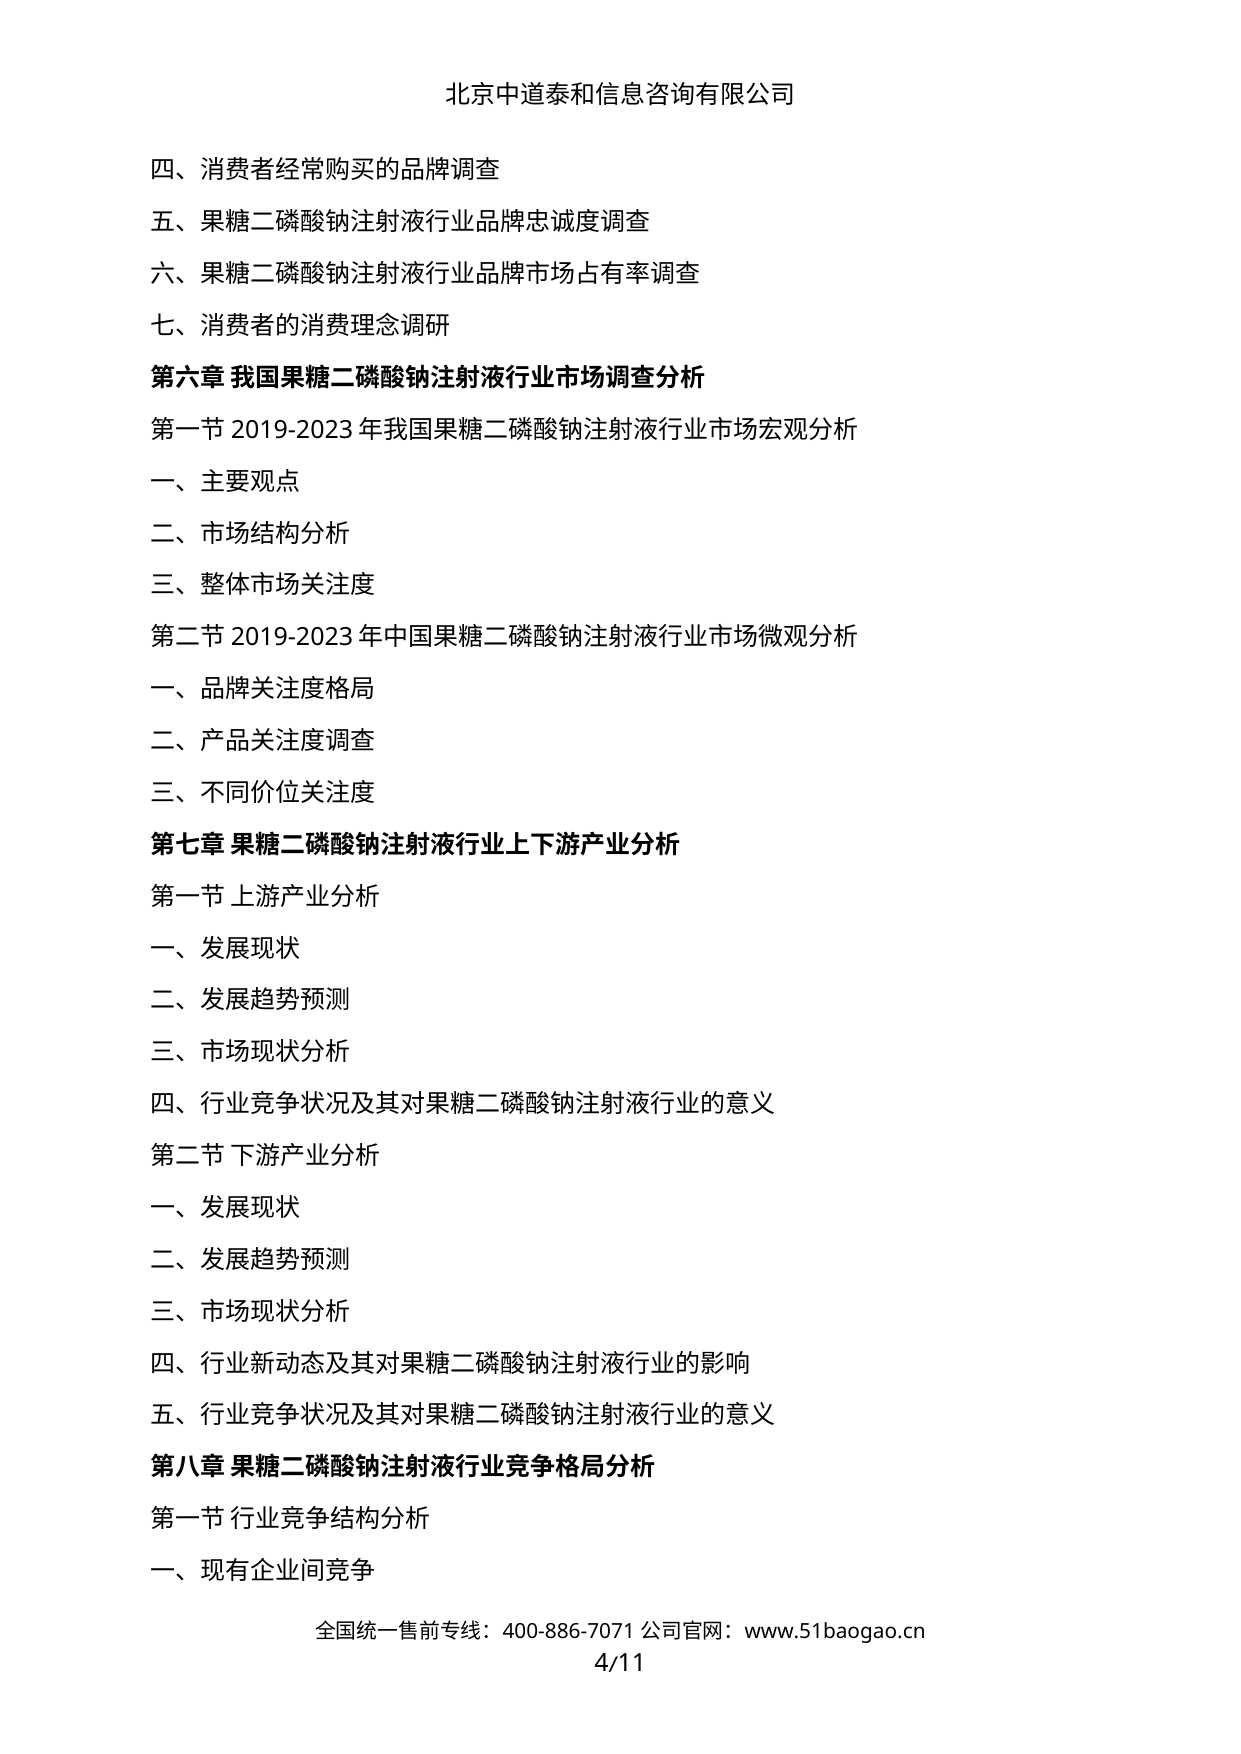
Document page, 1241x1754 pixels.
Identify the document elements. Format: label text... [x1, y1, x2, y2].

text 第八章 果糖二磷酸钠注射液行业竞争格局分析 [150, 1447, 1090, 1483]
text 三、市场现状分析 [150, 1032, 1090, 1068]
text 第二节 下游产业分析 [150, 1136, 1090, 1172]
text 四、行业竞争状况及其对果糖二磷酸钠注射液行业的意义 [150, 1084, 1090, 1120]
text 七、消费者的消费理念调研 [150, 306, 1090, 342]
text 五、果糖二磷酸钠注射液行业品牌忠诚度调查 [150, 202, 1090, 238]
text 第二节 2019-2023年中国果糖二磷酸钠注射液行业市场微观分析 [150, 617, 1090, 653]
text 三、市场现状分析 [150, 1291, 1090, 1327]
text 第一节 2019-2023年我国果糖二磷酸钠注射液行业市场宏观分析 [150, 409, 1090, 446]
text 第一节 行业竞争结构分析 [150, 1499, 1090, 1535]
text 一、品牌关注度格局 [150, 669, 1090, 705]
text 四、消费者经常购买的品牌调查 [150, 150, 1090, 186]
text 三、整体市场关注度 [150, 565, 1090, 601]
text 一、发展现状 [150, 928, 1090, 964]
text 五、行业竞争状况及其对果糖二磷酸钠注射液行业的意义 [150, 1395, 1090, 1431]
text 二、市场结构分析 [150, 513, 1090, 549]
text 二、发展趋势预测 [150, 1239, 1090, 1276]
text 一、主要观点 [150, 461, 1090, 497]
text 一、发展现状 [150, 1187, 1090, 1224]
text 三、不同价位关注度 [150, 772, 1090, 809]
text 第一节 上游产业分析 [150, 876, 1090, 912]
text 一、现有企业间竞争 [150, 1551, 1090, 1587]
text 六、果糖二磷酸钠注射液行业品牌市场占有率调查 [150, 254, 1090, 290]
text 二、产品关注度调查 [150, 721, 1090, 757]
text 第七章 果糖二磷酸钠注射液行业上下游产业分析 [150, 824, 1090, 861]
text 四、行业新动态及其对果糖二磷酸钠注射液行业的影响 [150, 1343, 1090, 1379]
text 第六章 我国果糖二磷酸钠注射液行业市场调查分析 [150, 357, 1090, 394]
text 二、发展趋势预测 [150, 980, 1090, 1016]
